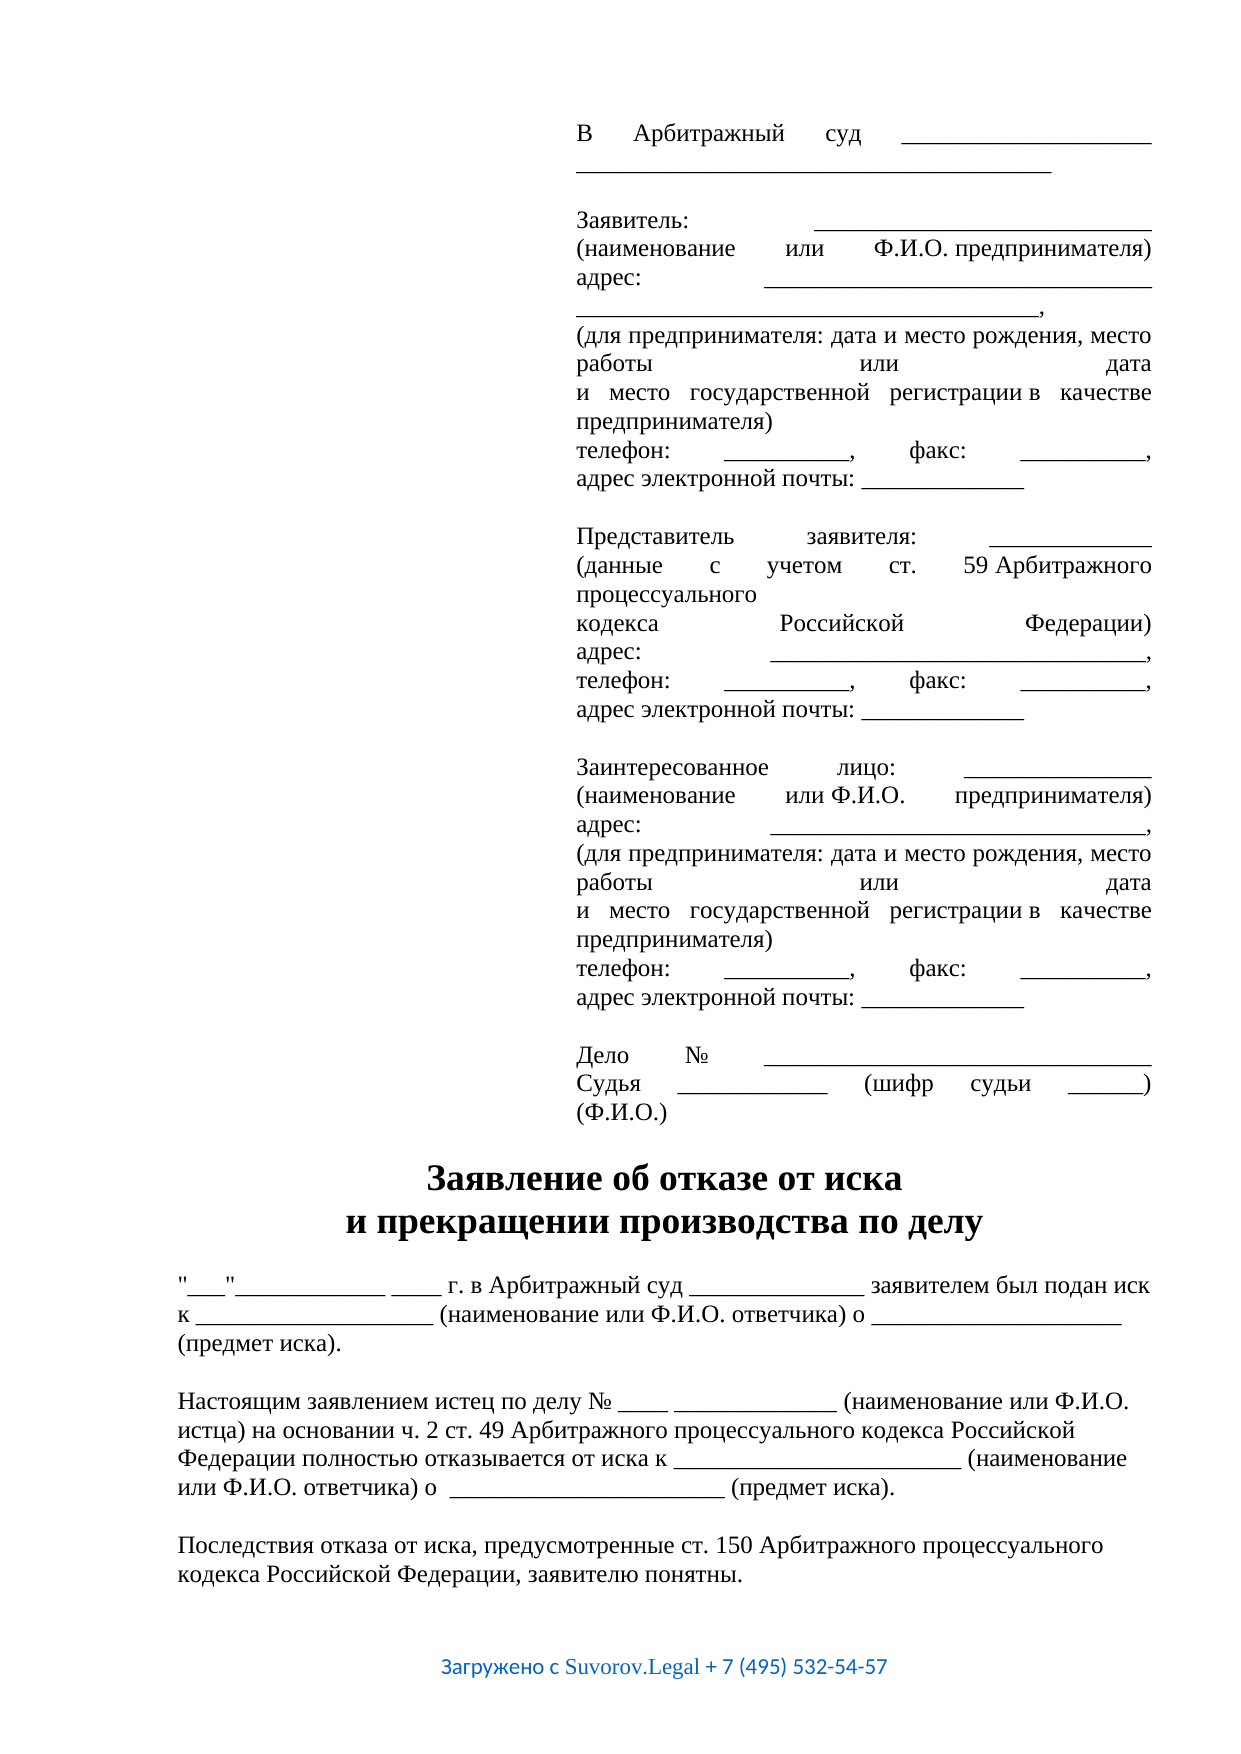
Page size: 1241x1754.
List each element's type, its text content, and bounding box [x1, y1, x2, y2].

text Последствия отказа от иска, предусмотренные ст. 150 Арбитражного процессуального кодекса Российской Федерации, заявителю понятны. [177, 1530, 1152, 1588]
text Дело № _______________________________ Судья ____________ (шифр судьи ______) (Ф.И.О.) [576, 1040, 1152, 1126]
text Заявление об отказе от иска и прекращении производства по делу [177, 1155, 1152, 1241]
text Представитель заявителя: _____________ (данные с учетом ст. 59 Арбитражного процессуального кодекса Российской Федерации) адрес: ______________________________, телефон: __________, факс: __________, адрес электронной почты: _____________ [576, 521, 1152, 723]
text Настоящим заявлением истец по делу № ____ _____________ (наименование или Ф.И.О. истца) на основании ч. 2 ст. 49 Арбитражного процессуального кодекса Российской Федерации полностью отказывается от иска к _______________________ (наименование или Ф.И.О. ответчика) о ______________________ (предмет иска). [177, 1386, 1152, 1501]
text Заинтересованное лицо: _______________ (наименование или Ф.И.О. предпринимателя) адрес: ______________________________, (для предпринимателя: дата и место рождения, место работы или дата и место государственной регистрации в качестве предпринимателя) телефон: __________, факс: __________, адрес электронной почты: _____________ [576, 752, 1152, 1011]
text Заявитель: ___________________________ (наименование или Ф.И.О. предпринимателя) адрес: _______________________________ _____________________________________, (для предпринимателя: дата и место рождения, место работы или дата и место государственной регистрации в качестве предпринимателя) телефон: __________, факс: __________, адрес электронной почты: _____________ [576, 205, 1152, 492]
text "___"____________ ____ г. в Арбитражный суд ______________ заявителем был подан иск к ___________________ (наименование или Ф.И.О. ответчика) о ____________________ (предмет иска). [177, 1271, 1152, 1357]
text В Арбитражный суд ____________________ ______________________________________ [576, 118, 1152, 176]
